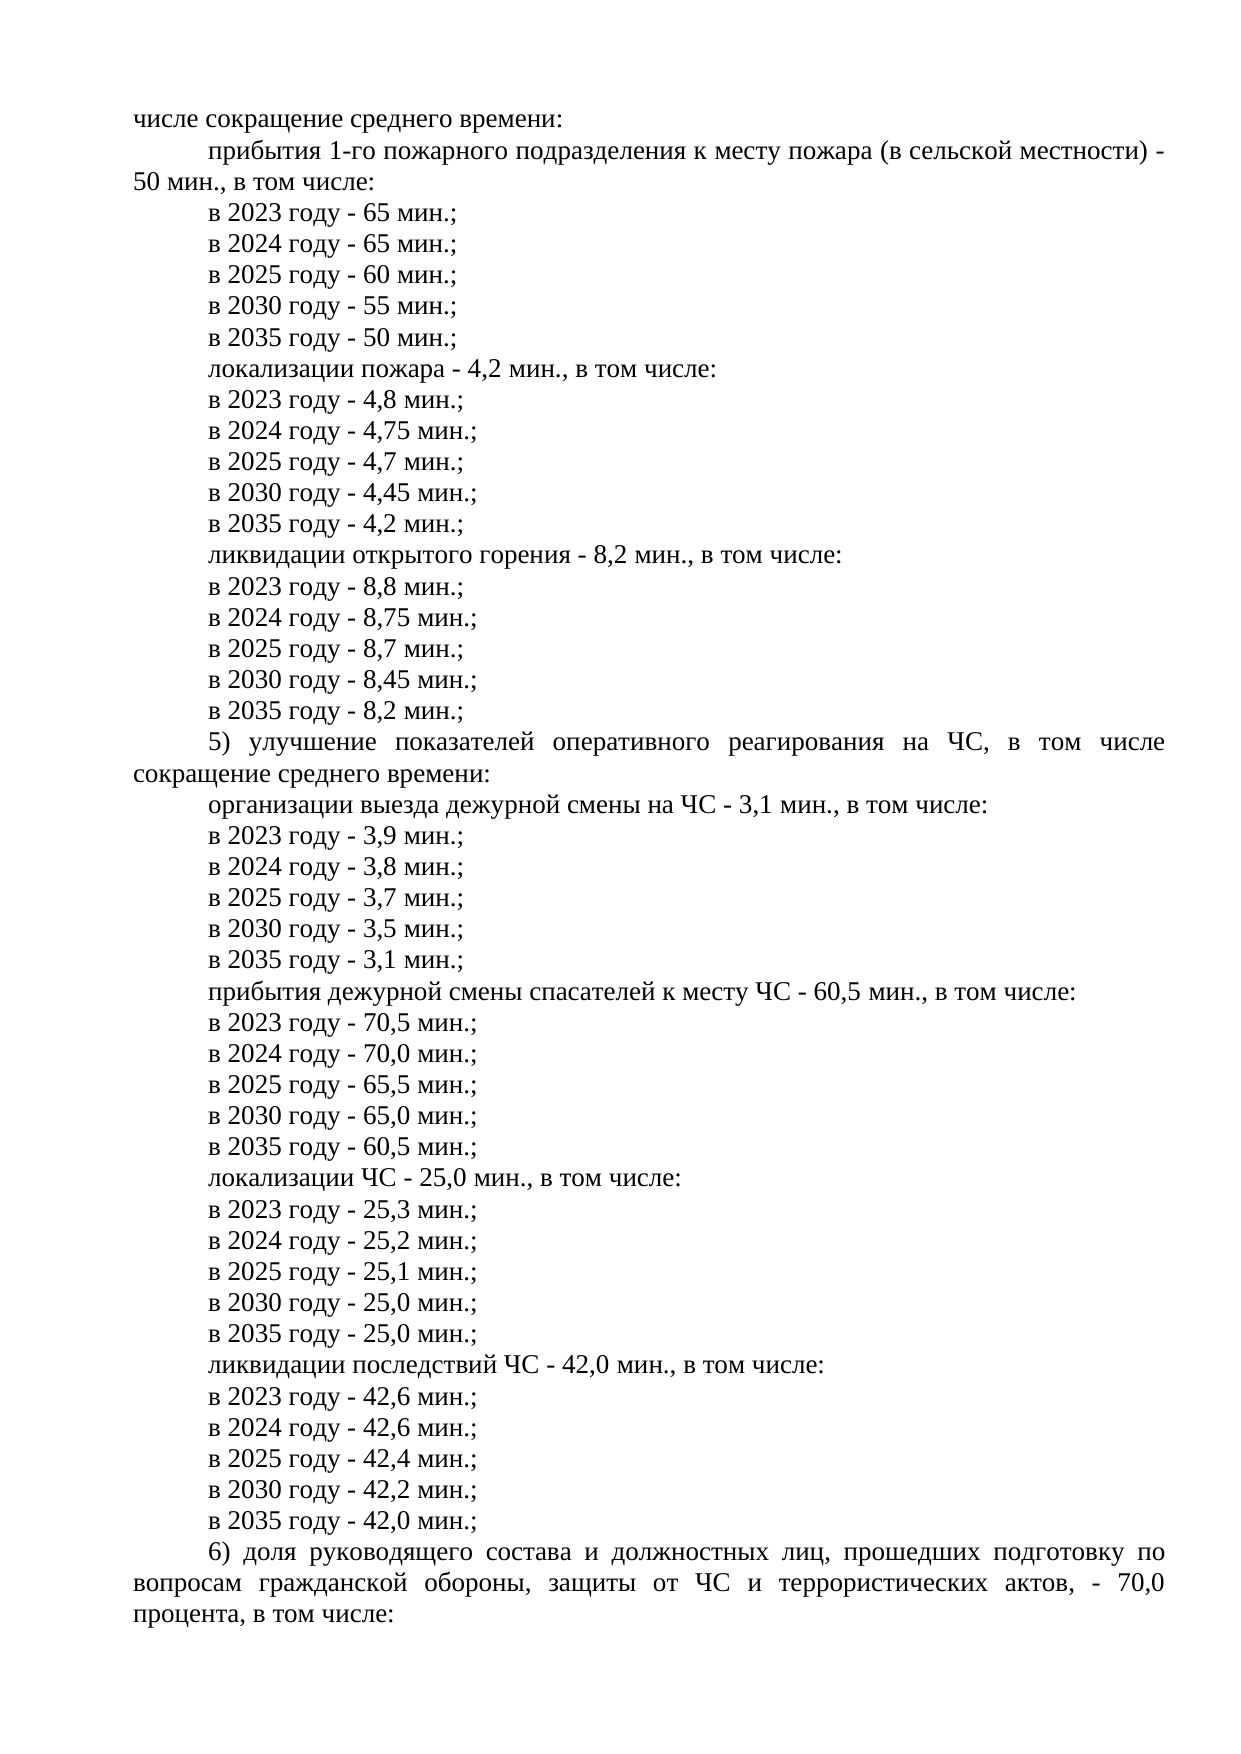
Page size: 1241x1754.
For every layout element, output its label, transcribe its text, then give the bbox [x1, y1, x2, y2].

text в 2023 году - 65 мин.; [133, 196, 1166, 227]
text в 2024 году - 70,0 мин.; [133, 1037, 1166, 1068]
text в 2035 году - 3,1 мин.; [133, 943, 1166, 975]
text в 2030 году - 25,0 мин.; [133, 1286, 1166, 1317]
text в 2035 году - 50 мин.; [133, 321, 1166, 352]
text в 2024 году - 42,6 мин.; [133, 1411, 1166, 1442]
text 6) доля руководящего состава и должностных лиц, прошедших подготовку по вопросам гражданской обороны, защиты от ЧС и террористических актов, - 70,0 процента, в том числе: [133, 1535, 1166, 1629]
text в 2023 году - 3,9 мин.; [133, 819, 1166, 850]
text в 2025 году - 60 мин.; [133, 258, 1166, 289]
text ликвидации открытого горения - 8,2 мин., в том числе: [133, 539, 1166, 570]
text в 2024 году - 65 мин.; [133, 227, 1166, 258]
text в 2023 году - 4,8 мин.; [133, 383, 1166, 414]
text в 2030 году - 8,45 мин.; [133, 663, 1166, 694]
text в 2030 году - 55 мин.; [133, 289, 1166, 321]
text локализации пожара - 4,2 мин., в том числе: [133, 352, 1166, 383]
text в 2024 году - 4,75 мин.; [133, 414, 1166, 445]
text в 2023 году - 70,5 мин.; [133, 1006, 1166, 1037]
text в 2035 году - 42,0 мин.; [133, 1504, 1166, 1535]
text в 2035 году - 8,2 мин.; [133, 694, 1166, 726]
text в 2023 году - 8,8 мин.; [133, 570, 1166, 601]
text локализации ЧС - 25,0 мин., в том числе: [133, 1162, 1166, 1193]
text прибытия дежурной смены спасателей к месту ЧС - 60,5 мин., в том числе: [133, 975, 1166, 1006]
text организации выезда дежурной смены на ЧС - 3,1 мин., в том числе: [133, 788, 1166, 819]
text в 2030 году - 65,0 мин.; [133, 1099, 1166, 1130]
text в 2030 году - 42,2 мин.; [133, 1473, 1166, 1504]
text в 2025 году - 42,4 мин.; [133, 1442, 1166, 1473]
text в 2024 году - 8,75 мин.; [133, 601, 1166, 632]
text в 2035 году - 60,5 мин.; [133, 1130, 1166, 1162]
text в 2024 году - 3,8 мин.; [133, 850, 1166, 881]
text в 2025 году - 25,1 мин.; [133, 1255, 1166, 1286]
text в 2023 году - 42,6 мин.; [133, 1379, 1166, 1411]
text в 2024 году - 25,2 мин.; [133, 1224, 1166, 1255]
text в 2035 году - 4,2 мин.; [133, 507, 1166, 539]
text ликвидации последствий ЧС - 42,0 мин., в том числе: [133, 1348, 1166, 1379]
text в 2035 году - 25,0 мин.; [133, 1317, 1166, 1348]
text в 2025 году - 65,5 мин.; [133, 1068, 1166, 1099]
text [133, 103, 1166, 134]
text прибытия 1-го пожарного подразделения к месту пожара (в сельской местности) - 50 мин., в том числе: [133, 134, 1166, 196]
text в 2025 году - 8,7 мин.; [133, 632, 1166, 663]
text в 2030 году - 4,45 мин.; [133, 476, 1166, 507]
text 5) улучшение показателей оперативного реагирования на ЧС, в том числе сокращение среднего времени: [133, 726, 1166, 788]
text в 2030 году - 3,5 мин.; [133, 912, 1166, 943]
text в 2025 году - 4,7 мин.; [133, 445, 1166, 476]
text в 2025 году - 3,7 мин.; [133, 881, 1166, 912]
text в 2023 году - 25,3 мин.; [133, 1193, 1166, 1224]
